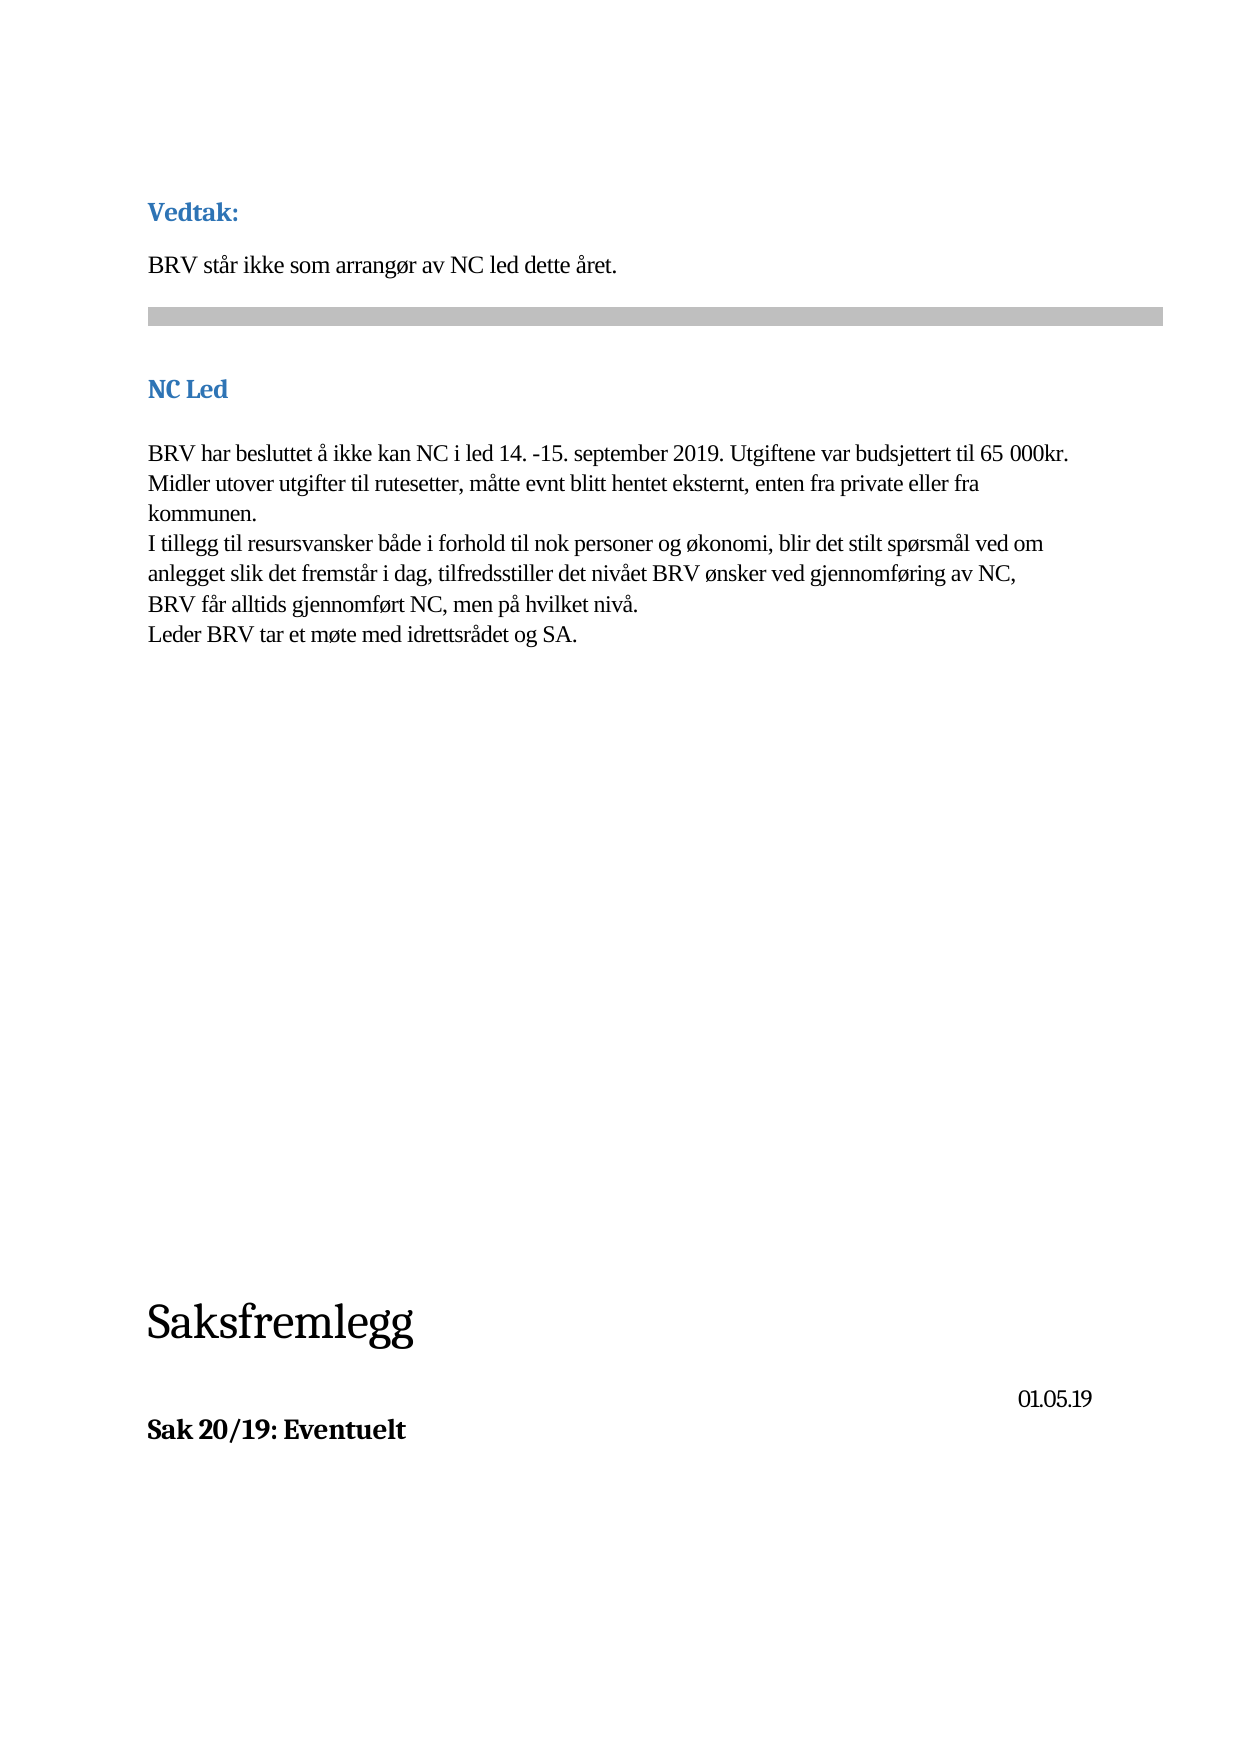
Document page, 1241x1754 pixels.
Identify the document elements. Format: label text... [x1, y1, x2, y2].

text BRV får alltids gjennomført NC, men på hvilket nivå. [148, 587, 1093, 617]
text Saksfremlegg [148, 1293, 1093, 1351]
text Sak 20/19: Eventuelt [148, 1413, 1093, 1447]
text I tillegg til resursvansker både i forhold til nok personer og økonomi, blir det stilt spørsmål ved om anlegget slik det fremstår i dag, tilfredsstiller det nivået BRV ønsker ved gjennomføring av NC, [148, 527, 1093, 587]
table_header [148, 307, 1163, 326]
text BRV står ikke som arrangør av NC led dette året. [148, 249, 1093, 279]
text Leder BRV tar et møte med idrettsrådet og SA. [148, 617, 1093, 647]
text NC Led [148, 374, 1093, 406]
text 01.05.19 [148, 1384, 1093, 1413]
text BRV har besluttet å ikke kan NC i led 14. -15. september 2019. Utgiftene var budsjettert til 65 000kr. Midler utover utgifter til rutesetter, måtte evnt blitt hentet eksternt, enten fra private eller fra kommunen. [148, 436, 1093, 527]
text Vedtak: [148, 197, 1093, 228]
